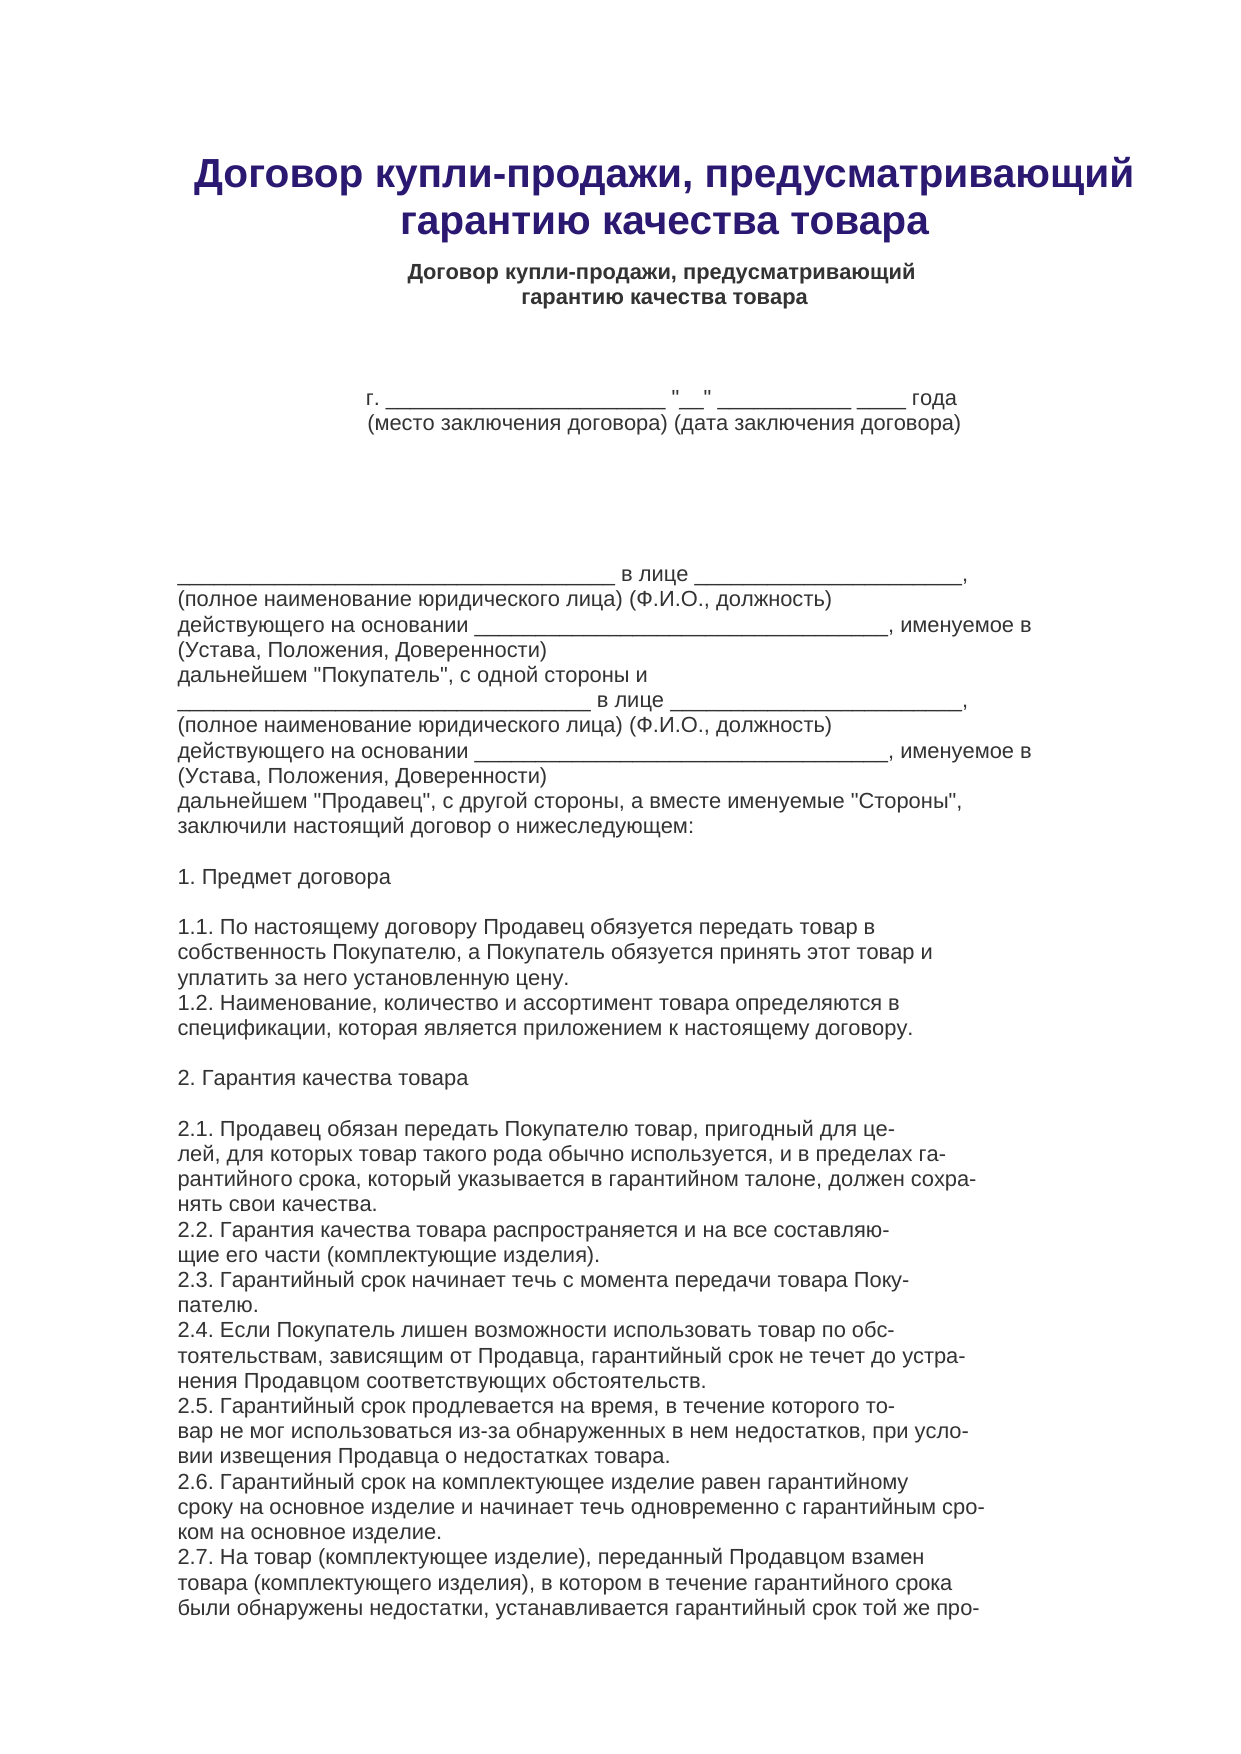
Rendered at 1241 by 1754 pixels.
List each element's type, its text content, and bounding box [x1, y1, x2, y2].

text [177, 511, 1152, 1620]
text г. _______________________ "__" ___________ ____ года (место заключения договора) (дата заключения договора) [177, 334, 1152, 435]
text Договор купли-продажи, предусматривающий гарантию качества товара [177, 149, 1152, 243]
text Договор купли-продажи, предусматривающий гарантию качества товара [177, 258, 1152, 309]
